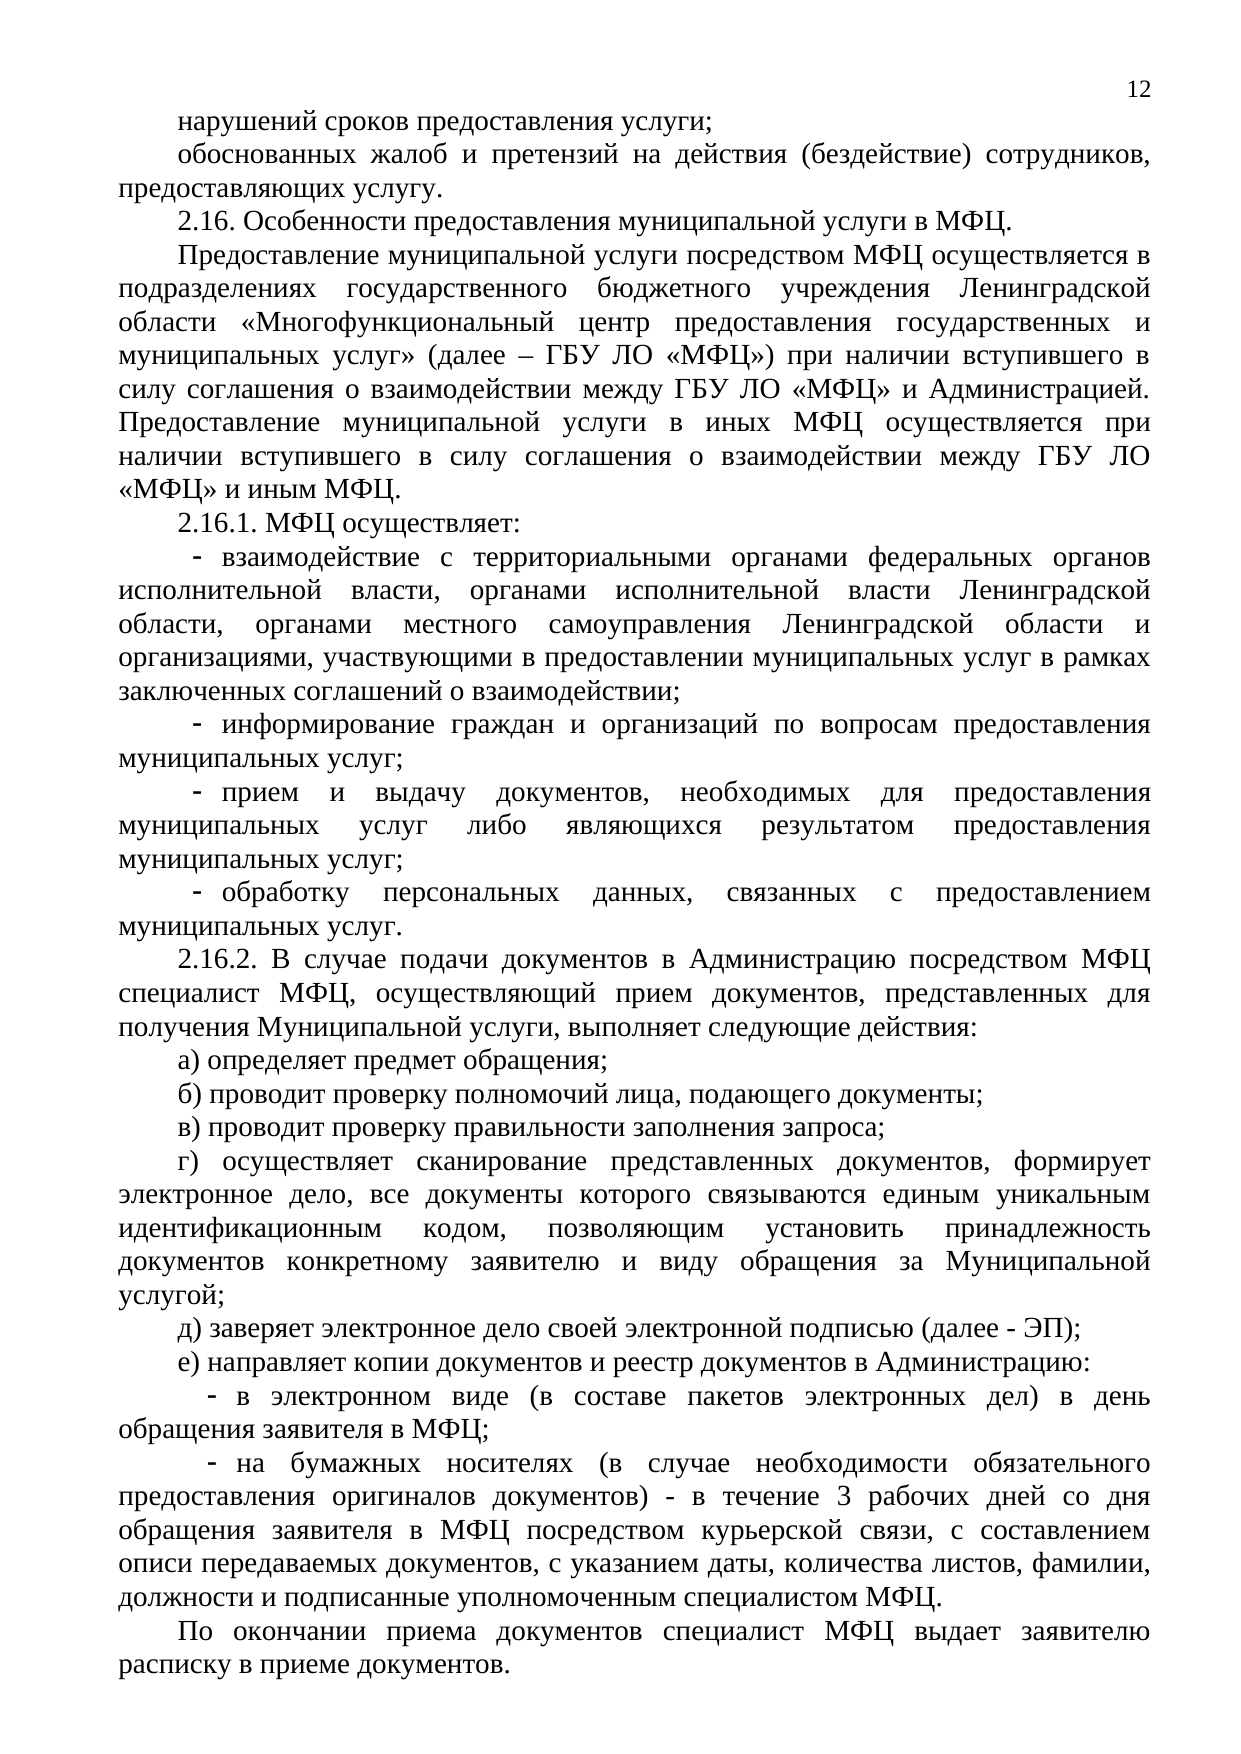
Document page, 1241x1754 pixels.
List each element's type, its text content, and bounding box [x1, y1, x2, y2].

text е) направляет копии документов и реестр документов в Администрацию: [118, 1344, 1152, 1378]
list в электронном виде (в составе пакетов электронных дел) в день обращения заявителя в МФЦ; [118, 1378, 1152, 1445]
list взаимодействие с территориальными органами федеральных органов исполнительной власти, органами исполнительной власти Ленинградской области, органами местного самоуправления Ленинградской области и организациями, участвующими в предоставлении муниципальных услуг в рамках заключенных соглашений о взаимодействии; [118, 539, 1152, 706]
text Предоставление муниципальной услуги посредством МФЦ осуществляется в подразделениях государственного бюджетного учреждения Ленинградской области «Многофункциональный центр предоставления государственных и муниципальных услуг» (далее – ГБУ ЛО «МФЦ») при наличии вступившего в силу соглашения о взаимодействии между ГБУ ЛО «МФЦ» и Администрацией. Предоставление муниципальной услуги в иных МФЦ осуществляется при наличии вступившего в силу соглашения о взаимодействии между ГБУ ЛО «МФЦ» и иным МФЦ. [118, 237, 1152, 505]
text а) определяет предмет обращения; [118, 1042, 1152, 1076]
text г) осуществляет сканирование представленных документов, формирует электронное дело, все документы которого связываются единым уникальным идентификационным кодом, позволяющим установить принадлежность документов конкретному заявителю и виду обращения за Муниципальной услугой; [118, 1143, 1152, 1311]
text 2.16.2. В случае подачи документов в Администрацию посредством МФЦ специалист МФЦ, осуществляющий прием документов, представленных для получения Муниципальной услуги, выполняет следующие действия: [118, 942, 1152, 1042]
text д) заверяет электронное дело своей электронной подписью (далее - ЭП); [118, 1311, 1152, 1344]
text 2.16. Особенности предоставления муниципальной услуги в МФЦ. [118, 203, 1152, 237]
list прием и выдачу документов, необходимых для предоставления муниципальных услуг либо являющихся результатом предоставления муниципальных услуг; [118, 774, 1152, 874]
text б) проводит проверку полномочий лица, подающего документы; [118, 1076, 1152, 1109]
text обоснованных жалоб и претензий на действия (бездействие) сотрудников, предоставляющих услугу. [118, 136, 1152, 203]
list на бумажных носителях (в случае необходимости обязательного предоставления оригиналов документов) - в течение 3 рабочих дней со дня обращения заявителя в МФЦ посредством курьерской связи, с составлением описи передаваемых документов, с указанием даты, количества листов, фамилии, должности и подписанные уполномоченным специалистом МФЦ. [118, 1445, 1152, 1613]
text 2.16.1. МФЦ осуществляет: [118, 505, 1152, 539]
list обработку персональных данных, связанных с предоставлением муниципальных услуг. [118, 874, 1152, 942]
text в) проводит проверку правильности заполнения запроса; [118, 1109, 1152, 1143]
text нарушений сроков предоставления услуги; [118, 103, 1152, 136]
list информирование граждан и организаций по вопросам предоставления муниципальных услуг; [118, 706, 1152, 774]
text По окончании приема документов специалист МФЦ выдает заявителю расписку в приеме документов. [118, 1613, 1152, 1680]
